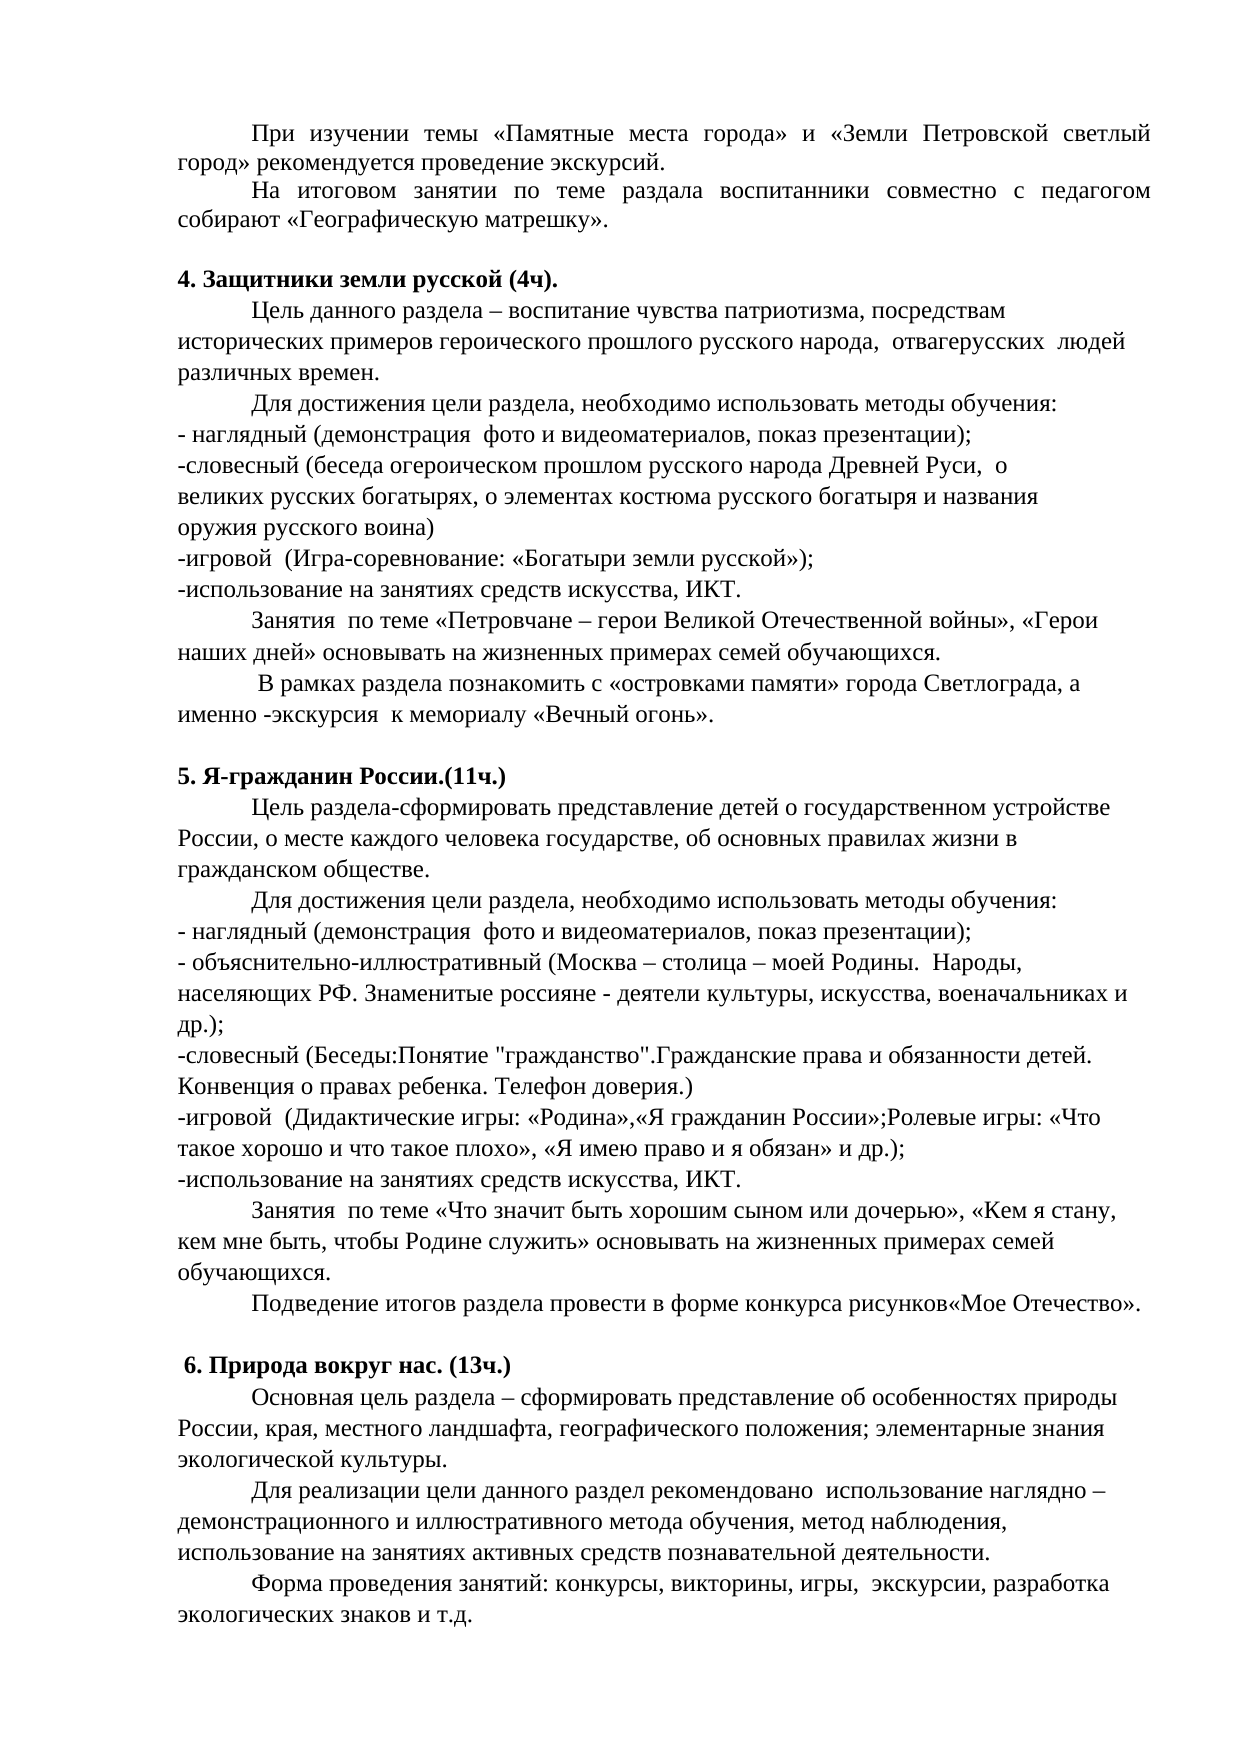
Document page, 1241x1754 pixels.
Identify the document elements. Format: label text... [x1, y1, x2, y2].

text В рамках раздела познакомить с «островками памяти» города Светлограда, а именно -экскурсия к мемориалу «Вечный огонь». [177, 668, 1152, 727]
text -словесный (беседа огероическом прошлом русского народа Древней Руси, о великих русских богатырях, о элементах костюма русского богатыря и названия оружия русского воина) [177, 450, 1152, 541]
text 4. Защитники земли русской (4ч). [177, 264, 1152, 293]
text Занятия по теме «Петровчане – герои Великой Отечественной войны», «Герои наших дней» основывать на жизненных примерах семей обучающихся. [177, 606, 1152, 665]
text Для достижения цели раздела, необходимо использовать методы обучения: [177, 885, 1152, 914]
text - объяснительно-иллюстративный (Москва – столица – моей Родины. Народы, населяющих РФ. Знаменитые россияне - деятели культуры, искусства, военачальниках и др.); [177, 947, 1152, 1038]
text 6. Природа вокруг нас. (13ч.) [177, 1351, 1152, 1379]
text -игровой (Дидактические игры: «Родина»,«Я гражданин России»;Ролевые игры: «Что такое хорошо и что такое плохо», «Я имею право и я обязан» и др.); [177, 1102, 1152, 1162]
text Для реализации цели данного раздел рекомендовано использование наглядно – демонстрационного и иллюстративного метода обучения, метод наблюдения, использование на занятиях активных средств познавательной деятельности. [177, 1475, 1152, 1566]
text -игровой (Игра-соревнование: «Богатыри земли русской»); [177, 543, 1152, 572]
text Основная цель раздела – сформировать представление об особенностях природы России, края, местного ландшафта, географического положения; элементарные знания экологической культуры. [177, 1382, 1152, 1472]
text Цель данного раздела – воспитание чувства патриотизма, посредствам исторических примеров героического прошлого русского народа, отвагерусских людей различных времен. [177, 295, 1152, 386]
text 5. Я-гражданин России.(11ч.) [177, 761, 1152, 789]
text - наглядный (демонстрация фото и видеоматериалов, показ презентации); [177, 916, 1152, 945]
text -использование на занятиях средств искусства, ИКТ. [177, 1164, 1152, 1193]
text Цель раздела-сформировать представление детей о государственном устройстве России, о месте каждого человека государстве, об основных правилах жизни в гражданском обществе. [177, 792, 1152, 883]
text На итоговом занятии по теме раздала воспитанники совместно с педагогом собирают «Географическую матрешку». [177, 176, 1152, 233]
text - наглядный (демонстрация фото и видеоматериалов, показ презентации); [177, 419, 1152, 448]
text -словесный (Беседы:Понятие "гражданство".Гражданские права и обязанности детей. Конвенция о правах ребенка. Телефон доверия.) [177, 1040, 1152, 1100]
text Занятия по теме «Что значит быть хорошим сыном или дочерью», «Кем я стану, кем мне быть, чтобы Родине служить» основывать на жизненных примерах семей обучающихся. [177, 1195, 1152, 1286]
text При изучении темы «Памятные места города» и «Земли Петровской светлый город» рекомендуется проведение экскурсий. [177, 118, 1152, 176]
text Подведение итогов раздела провести в форме конкурса рисунков«Мое Отечество». [177, 1288, 1152, 1317]
text -использование на занятиях средств искусства, ИКТ. [177, 574, 1152, 603]
text Форма проведения занятий: конкурсы, викторины, игры, экскурсии, разработка экологических знаков и т.д. [177, 1568, 1152, 1628]
text Для достижения цели раздела, необходимо использовать методы обучения: [177, 388, 1152, 417]
